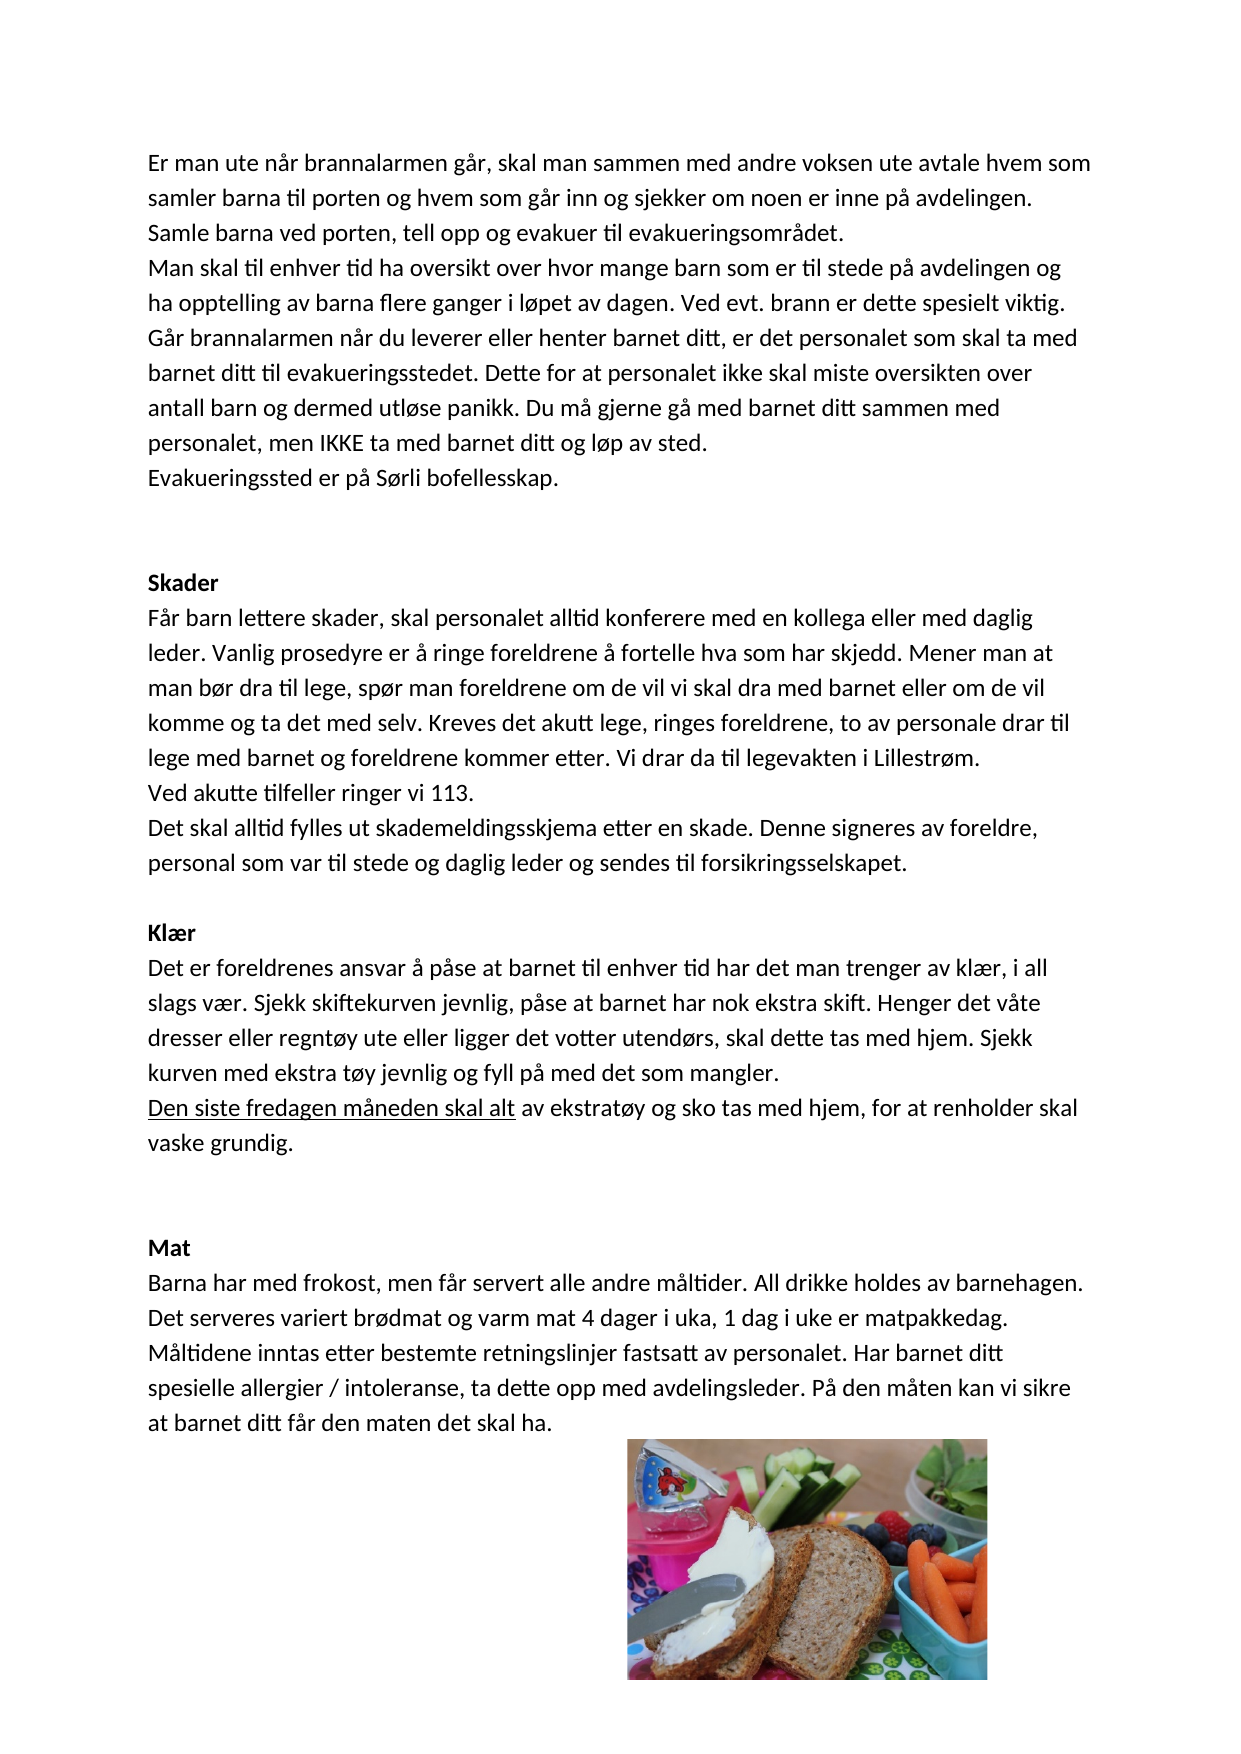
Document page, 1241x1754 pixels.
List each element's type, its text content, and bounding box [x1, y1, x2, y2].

text Går brannalarmen når du leverer eller henter barnet ditt, er det personalet som skal ta med barnet ditt til evakueringsstedet. Dette for at personalet ikke skal miste oversikten over antall barn og dermed utløse panikk. Du må gjerne gå med barnet ditt sammen med personalet, men IKKE ta med barnet ditt og løp av sted. [148, 323, 1093, 458]
text Får barn lettere skader, skal personalet alltid konferere med en kollega eller med daglig leder. Vanlig prosedyre er å ringe foreldrene å fortelle hva som har skjedd. Mener man at man bør dra til lege, spør man foreldrene om de vil vi skal dra med barnet eller om de vil komme og ta det med selv. Kreves det akutt lege, ringes foreldrene, to av personale drar til lege med barnet og foreldrene kommer etter. Vi drar da til legevakten i Lillestrøm. [148, 603, 1093, 773]
text Er man ute når brannalarmen går, skal man sammen med andre voksen ute avtale hvem som samler barna til porten og hvem som går inn og sjekker om noen er inne på avdelingen. [148, 148, 1093, 213]
text Samle barna ved porten, tell opp og evakuer til evakueringsområdet. [148, 218, 1093, 248]
picture [627, 1439, 988, 1680]
text Det er foreldrenes ansvar å påse at barnet til enhver tid har det man trenger av klær, i all slags vær. Sjekk skiftekurven jevnlig, påse at barnet har nok ekstra skift. Henger det våte dresser eller regntøy ute eller ligger det votter utendørs, skal dette tas med hjem. Sjekk kurven med ekstra tøy jevnlig og fyll på med det som mangler. [148, 953, 1093, 1088]
text Man skal til enhver tid ha oversikt over hvor mange barn som er til stede på avdelingen og ha opptelling av barna flere ganger i løpet av dagen. Ved evt. brann er dette spesielt viktig. [148, 253, 1093, 318]
text Ved akutte tilfeller ringer vi 113. [148, 778, 1093, 808]
text Det skal alltid fylles ut skademeldingsskjema etter en skade. Denne signeres av foreldre, personal som var til stede og daglig leder og sendes til forsikringsselskapet. [148, 813, 1093, 878]
text Evakueringssted er på Sørli bofellesskap. [148, 463, 1093, 493]
text Den siste fredagen måneden skal alt av ekstratøy og sko tas med hjem, for at renholder skal vaske grundig. [148, 1093, 1093, 1158]
text Det serveres variert brødmat og varm mat 4 dager i uka, 1 dag i uke er matpakkedag. [148, 1303, 1093, 1333]
text Barna har med frokost, men får servert alle andre måltider. All drikke holdes av barnehagen. [148, 1268, 1093, 1298]
text Mat [148, 1233, 1093, 1263]
text Klær [148, 918, 1093, 948]
text Måltidene inntas etter bestemte retningslinjer fastsatt av personalet. Har barnet ditt spesielle allergier / intoleranse, ta dette opp med avdelingsleder. På den måten kan vi sikre at barnet ditt får den maten det skal ha. [148, 1338, 1093, 1438]
text Skader [148, 568, 1093, 598]
